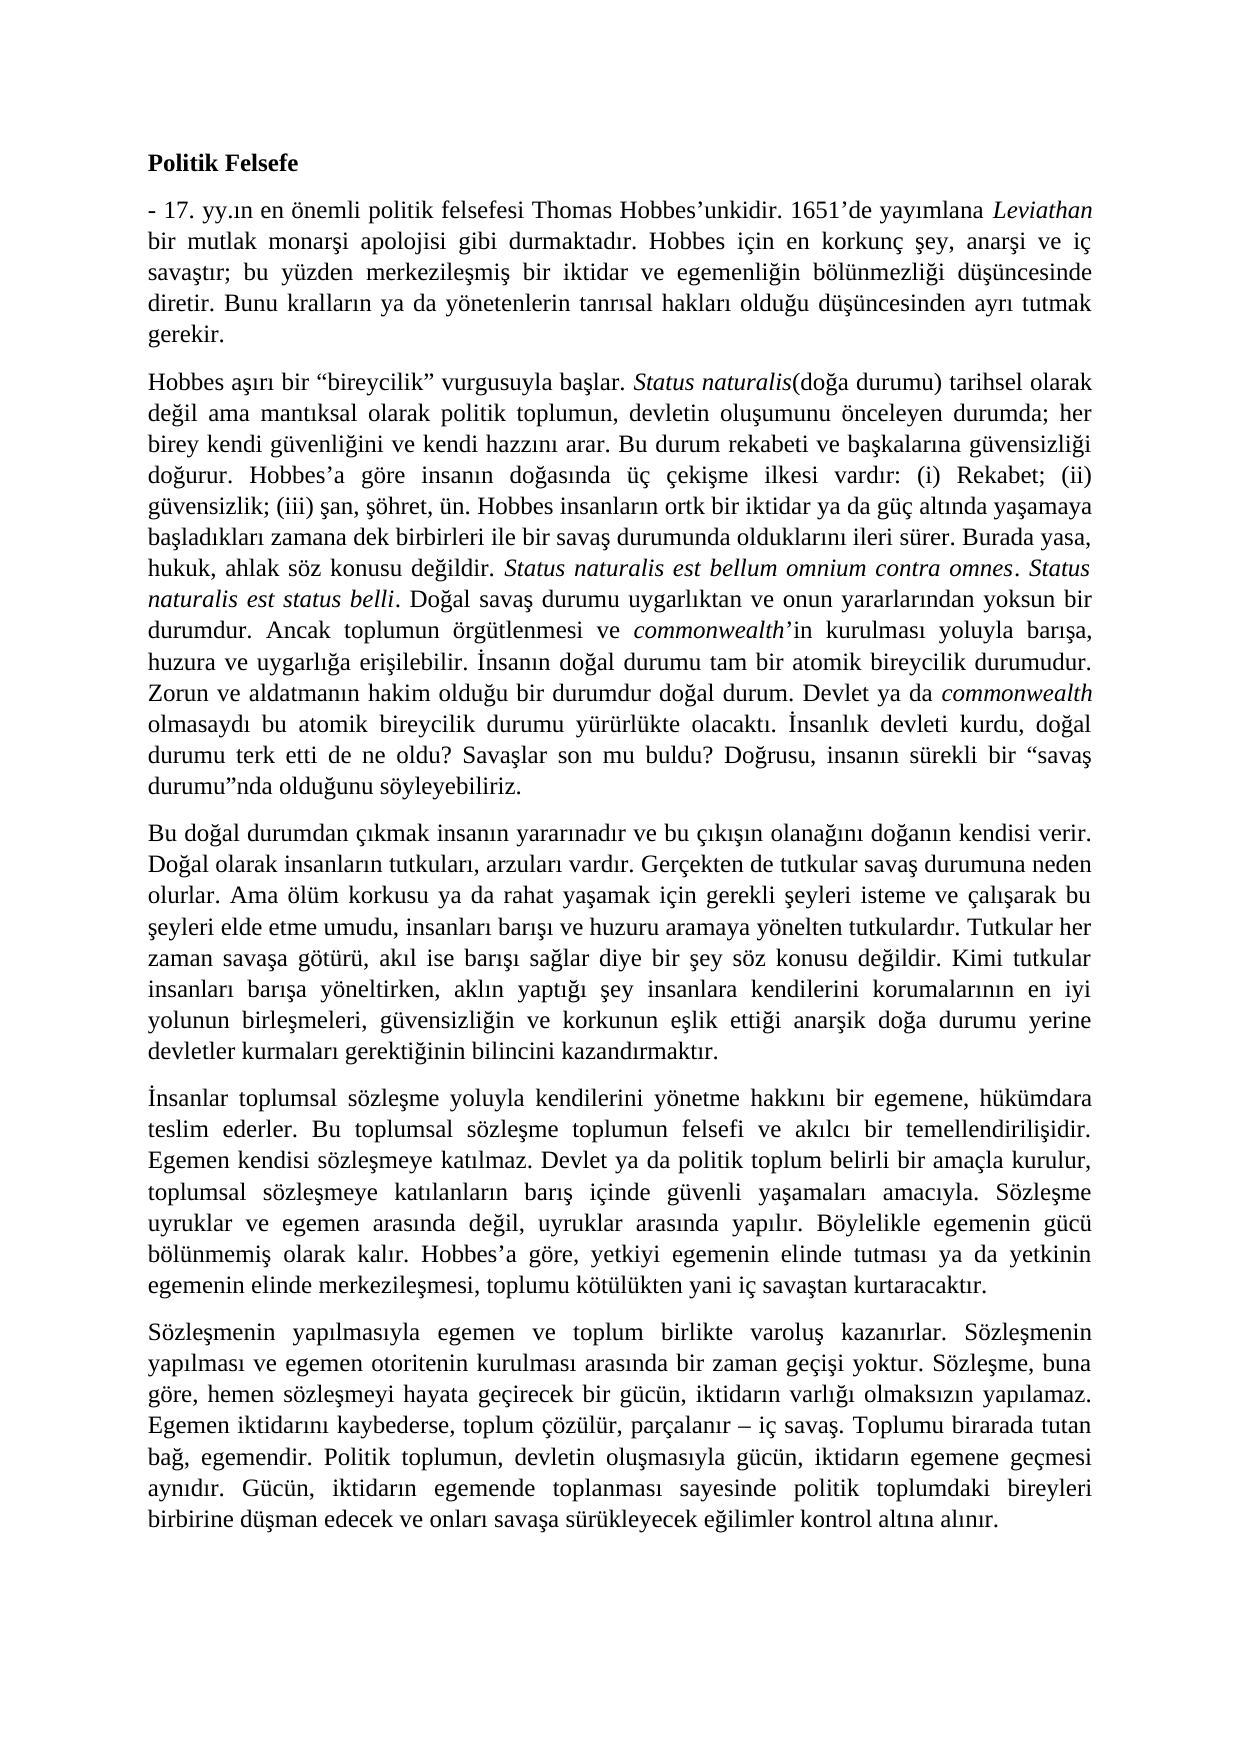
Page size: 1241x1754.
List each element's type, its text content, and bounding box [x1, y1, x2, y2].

text - 17. yy.ın en önemli politik felsefesi Thomas Hobbes’unkidir. 1651’de yayımlana Leviathan bir mutlak monarşi apolojisi gibi durmaktadır. Hobbes için en korkunç şey, anarşi ve iç savaştır; bu yüzden merkezileşmiş bir iktidar ve egemenliğin bölünmezliği düşüncesinde diretir. Bunu kralların ya da yönetenlerin tanrısal hakları olduğu düşüncesinden ayrı tutmak gerekir. [148, 195, 1093, 348]
text Hobbes aşırı bir “bireycilik” vurgusuyla başlar. Status naturalis(doğa durumu) tarihsel olarak değil ama mantıksal olarak politik toplumun, devletin oluşumunu önceleyen durumda; her birey kendi güvenliğini ve kendi hazzını arar. Bu durum rekabeti ve başkalarına güvensizliği doğurur. Hobbes’a göre insanın doğasında üç çekişme ilkesi vardır: (i) Rekabet; (ii) güvensizlik; (iii) şan, şöhret, ün. Hobbes insanların ortk bir iktidar ya da güç altında yaşamaya başladıkları zamana dek birbirleri ile bir savaş durumunda olduklarını ileri sürer. Burada yasa, hukuk, ahlak söz konusu değildir. Status naturalis est bellum omnium contra omnes. Status naturalis est status belli. Doğal savaş durumu uygarlıktan ve onun yararlarından yoksun bir durumdur. Ancak toplumun örgütlenmesi ve commonwealth’in kurulması yoluyla barışa, huzura ve uygarlığa erişilebilir. İnsanın doğal durumu tam bir atomik bireycilik durumudur. Zorun ve aldatmanın hakim olduğu bir durumdur doğal durum. Devlet ya da commonwealth olmasaydı bu atomik bireycilik durumu yürürlükte olacaktı. İnsanlık devleti kurdu, doğal durumu terk etti de ne oldu? Savaşlar son mu buldu? Doğrusu, insanın sürekli bir “savaş durumu”nda olduğunu söyleyebiliriz. [148, 367, 1093, 799]
text Politik Felsefe [148, 148, 1093, 176]
text Bu doğal durumdan çıkmak insanın yararınadır ve bu çıkışın olanağını doğanın kendisi verir. Doğal olarak insanların tutkuları, arzuları vardır. Gerçekten de tutkular savaş durumuna neden olurlar. Ama ölüm korkusu ya da rahat yaşamak için gerekli şeyleri isteme ve çalışarak bu şeyleri elde etme umudu, insanları barışı ve huzuru aramaya yönelten tutkulardır. Tutkular her zaman savaşa götürü, akıl ise barışı sağlar diye bir şey söz konusu değildir. Kimi tutkular insanları barışa yöneltirken, aklın yaptığı şey insanlara kendilerini korumalarının en iyi yolunun birleşmeleri, güvensizliğin ve korkunun eşlik ettiği anarşik doğa durumu yerine devletler kurmaları gerektiğinin bilincini kazandırmaktır. [148, 818, 1093, 1064]
text Sözleşmenin yapılmasıyla egemen ve toplum birlikte varoluş kazanırlar. Sözleşmenin yapılması ve egemen otoritenin kurulması arasında bir zaman geçişi yoktur. Sözleşme, buna göre, hemen sözleşmeyi hayata geçirecek bir gücün, iktidarın varlığı olmaksızın yapılamaz. Egemen iktidarını kaybederse, toplum çözülür, parçalanır – iç savaş. Toplumu birarada tutan bağ, egemendir. Politik toplumun, devletin oluşmasıyla gücün, iktidarın egemene geçmesi aynıdır. Gücün, iktidarın egemende toplanması sayesinde politik toplumdaki bireyleri birbirine düşman edecek ve onları savaşa sürükleyecek eğilimler kontrol altına alınır. [148, 1317, 1093, 1532]
text İnsanlar toplumsal sözleşme yoluyla kendilerini yönetme hakkını bir egemene, hükümdara teslim ederler. Bu toplumsal sözleşme toplumun felsefi ve akılcı bir temellendirilişidir. Egemen kendisi sözleşmeye katılmaz. Devlet ya da politik toplum belirli bir amaçla kurulur, toplumsal sözleşmeye katılanların barış içinde güvenli yaşamaları amacıyla. Sözleşme uyruklar ve egemen arasında değil, uyruklar arasında yapılır. Böylelikle egemenin gücü bölünmemiş olarak kalır. Hobbes’a göre, yetkiyi egemenin elinde tutması ya da yetkinin egemenin elinde merkezileşmesi, toplumu kötülükten yani iç savaştan kurtaracaktır. [148, 1083, 1093, 1298]
